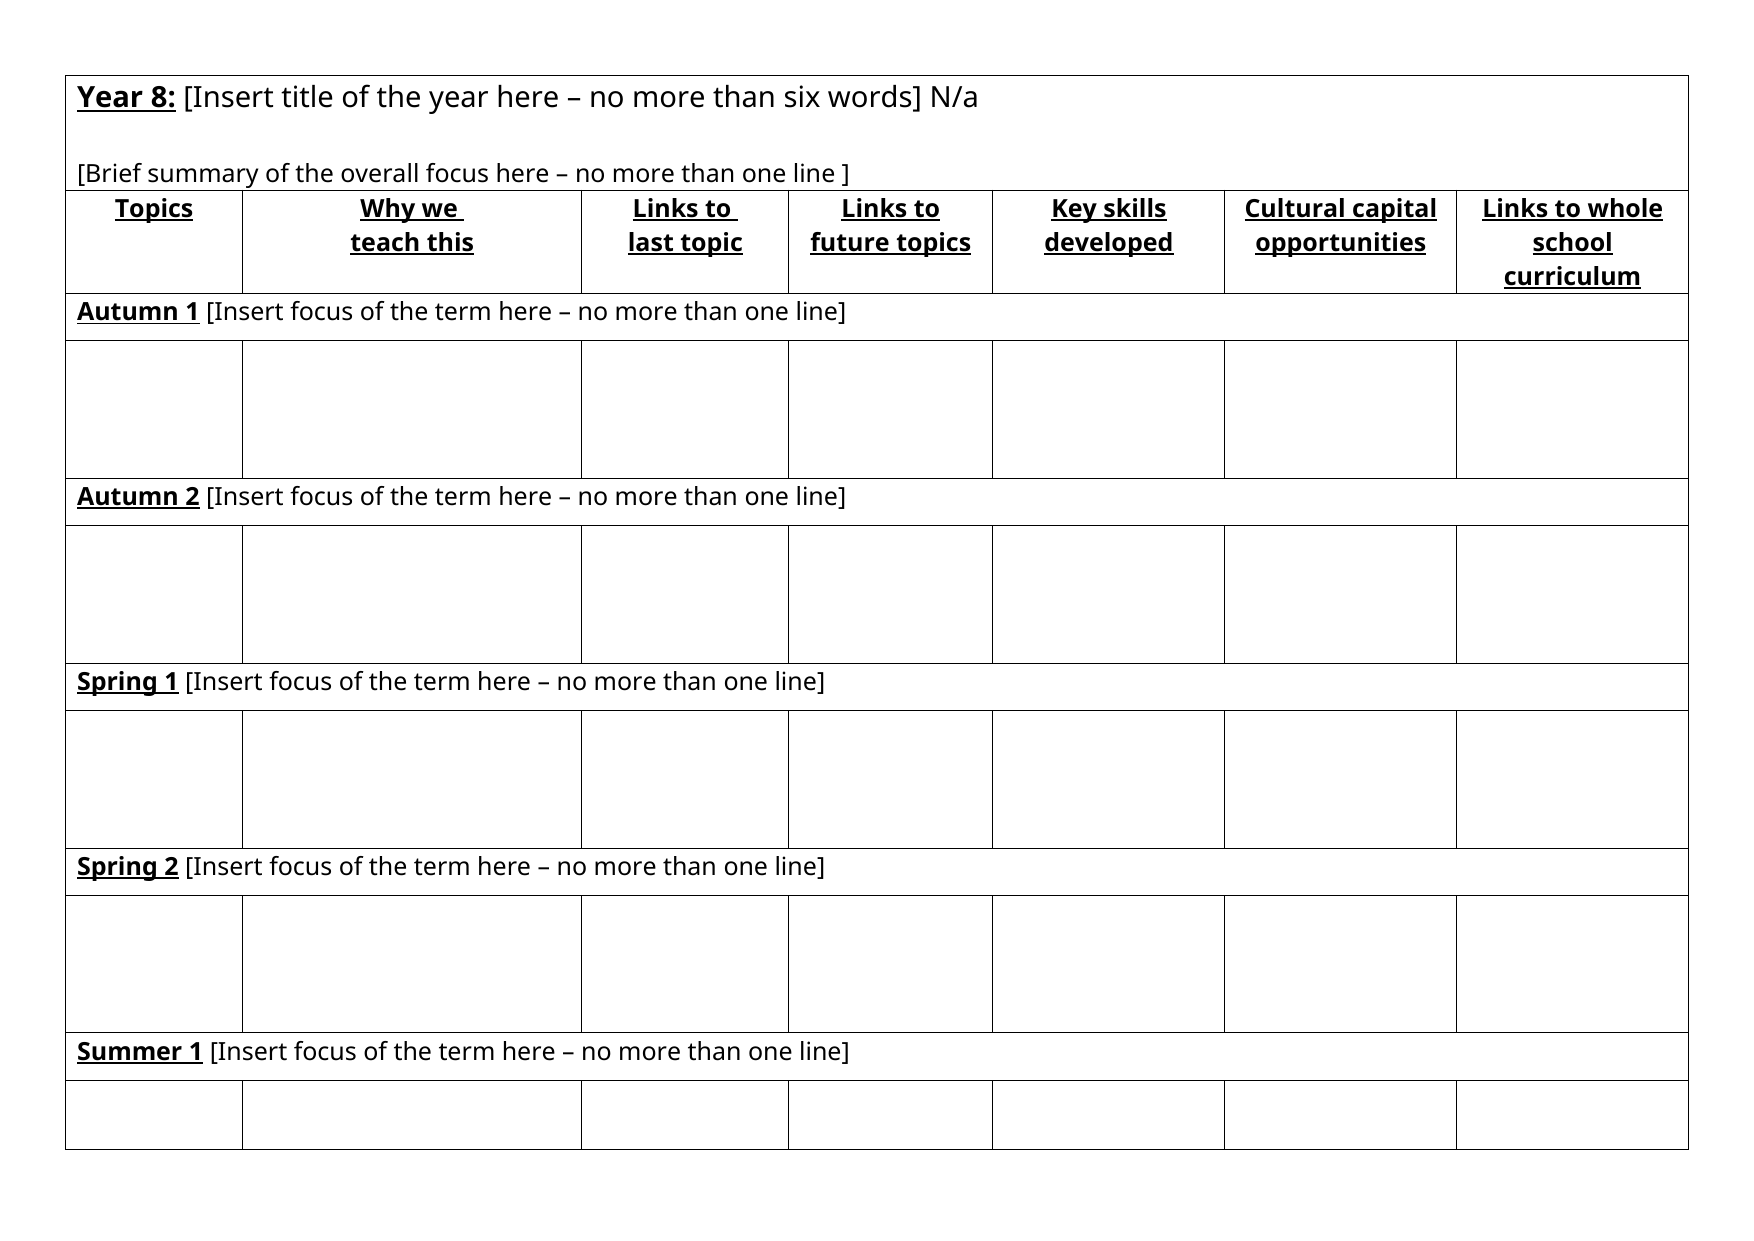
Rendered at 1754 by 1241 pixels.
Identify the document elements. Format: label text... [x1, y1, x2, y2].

table_cell Key skills developed [993, 191, 1224, 293]
table_cell Autumn 2 [Insert focus of the term here – no more than one line] [66, 479, 1688, 525]
table_cell Why we teach this [243, 191, 581, 293]
table_cell Links to last topic [582, 191, 788, 293]
table_cell [993, 526, 1224, 662]
table_cell [1225, 1081, 1456, 1149]
table_cell Summer 1 [Insert focus of the term here – no more than one line] [66, 1033, 1688, 1080]
table_cell [66, 711, 242, 847]
table_cell [66, 896, 242, 1032]
table_cell [1457, 1081, 1688, 1149]
table_cell [1225, 896, 1456, 1032]
table_cell [1457, 341, 1688, 478]
table_cell Spring 1 [Insert focus of the term here – no more than one line] [66, 664, 1688, 710]
table_cell [66, 1081, 242, 1149]
table_cell [1225, 341, 1456, 478]
table_cell [582, 711, 788, 847]
table_cell [582, 1081, 788, 1149]
table_cell [789, 341, 992, 478]
table_cell [66, 526, 242, 662]
table_cell Autumn 1 [Insert focus of the term here – no more than one line] [66, 294, 1688, 340]
table_cell [582, 526, 788, 662]
table_cell [1457, 526, 1688, 662]
table_cell Links to whole school curriculum [1457, 191, 1688, 293]
table_cell [243, 896, 581, 1032]
table_cell [789, 896, 992, 1032]
table_cell Spring 2 [Insert focus of the term here – no more than one line] [66, 849, 1688, 895]
table_cell [243, 1081, 581, 1149]
table_cell [243, 711, 581, 847]
table_cell [1457, 711, 1688, 847]
table_cell [66, 341, 242, 478]
table_cell [582, 341, 788, 478]
table_cell Links to future topics [789, 191, 992, 293]
table_cell [582, 896, 788, 1032]
table_cell [789, 526, 992, 662]
table_cell [993, 1081, 1224, 1149]
table_cell [1225, 526, 1456, 662]
table_header Year 8: [Insert title of the year here – no more than six words] [Brief summary of the overall focus here – no more than one line ] [66, 76, 1688, 189]
table_cell Cultural capital opportunities [1225, 191, 1456, 293]
table_cell [993, 711, 1224, 847]
table_cell [1225, 711, 1456, 847]
table_cell [993, 896, 1224, 1032]
table_cell [243, 341, 581, 478]
table_cell [993, 341, 1224, 478]
table_cell [243, 526, 581, 662]
table_cell [789, 711, 992, 847]
table_cell [789, 1081, 992, 1149]
table_cell Topics [66, 191, 242, 293]
table_cell [1457, 896, 1688, 1032]
